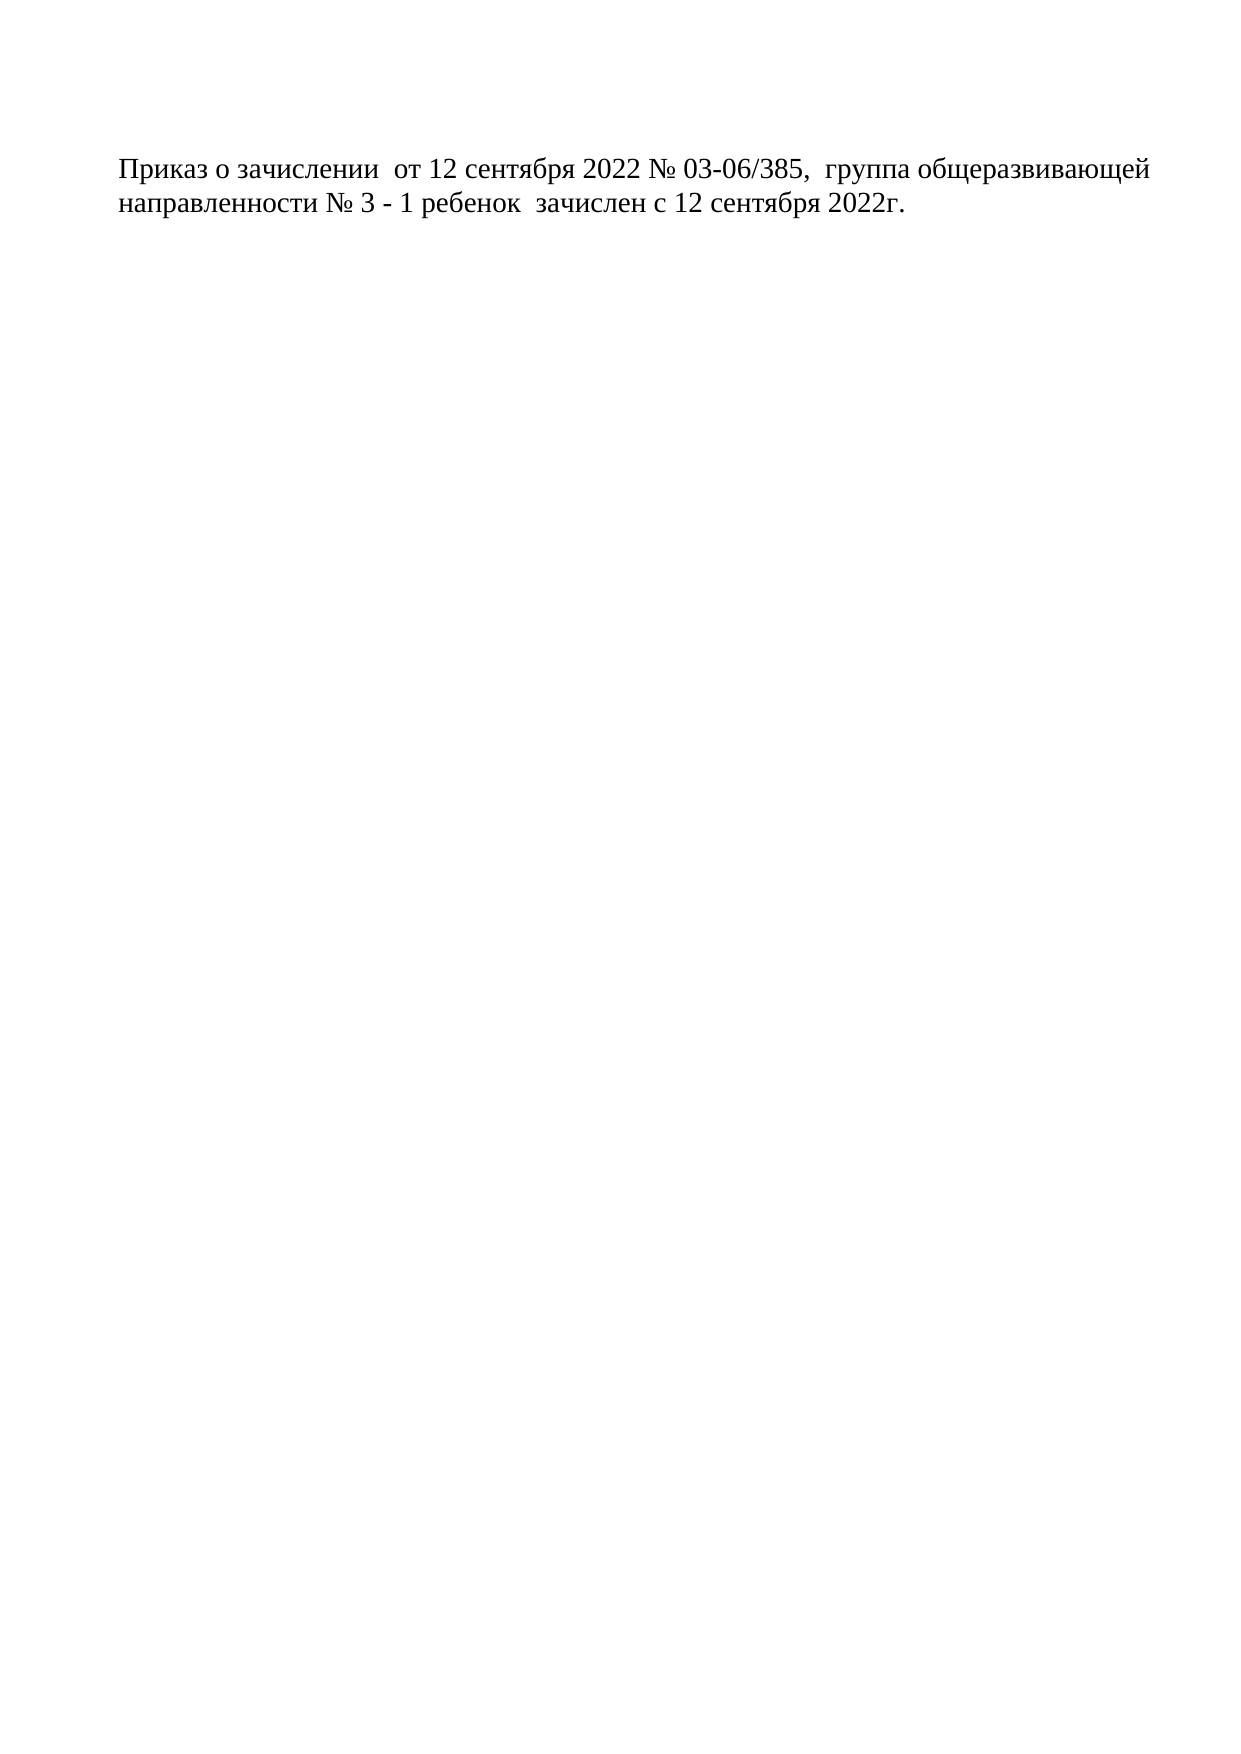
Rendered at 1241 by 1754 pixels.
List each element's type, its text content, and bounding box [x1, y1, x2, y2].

text Приказ о зачислении от 12 сентября 2022 № 03-06/385, группа общеразвивающей направленности № 3 - 1 ребенок зачислен с 12 сентября 2022г. [118, 152, 1152, 219]
